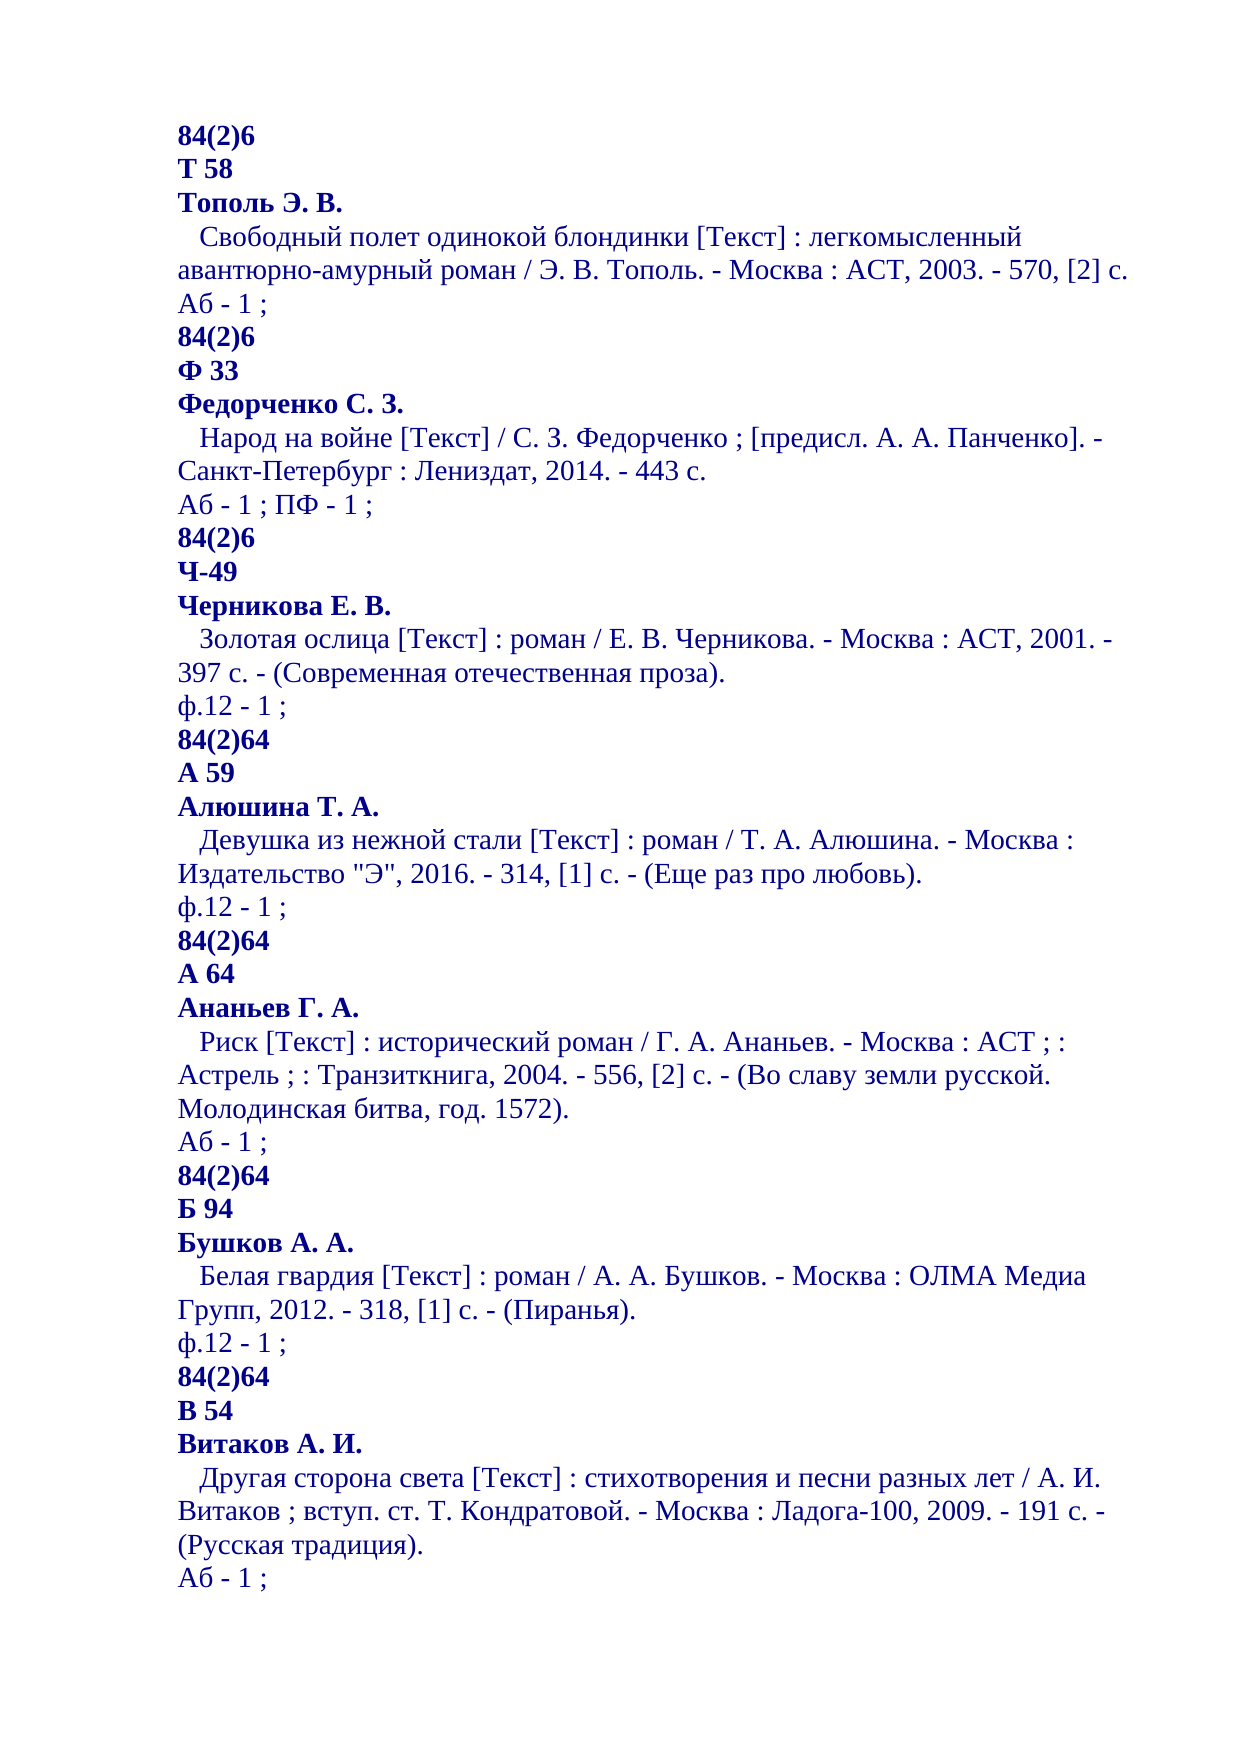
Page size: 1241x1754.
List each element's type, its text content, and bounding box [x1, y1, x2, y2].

text Аб - 1 ; [177, 286, 1152, 319]
text 84(2)6 Ф 33 Федорченко С. З. Народ на войне [Текст] / С. З. Федорченко ; [предисл. А. А. Панченко]. - Санкт-Петербург : Лениздат, 2014. - 443 с. [177, 319, 1152, 487]
text Аб - 1 ; [177, 1124, 1152, 1158]
text 84(2)64 А 64 Ананьев Г. А. Риск [Текст] : исторический роман / Г. А. Ананьев. - Москва : АСТ ; : Астрель ; : Транзиткнига, 2004. - 556, [2] с. - (Во славу земли русской. Молодинская битва, год. 1572). [177, 923, 1152, 1124]
text Аб - 1 ; ПФ - 1 ; [177, 487, 1152, 521]
text Аб - 1 ; [177, 1560, 1152, 1594]
text ф.12 - 1 ; [177, 688, 1152, 722]
text 84(2)64 Б 94 Бушков А. А. Белая гвардия [Текст] : роман / А. А. Бушков. - Москва : ОЛМА Медиа Групп, 2012. - 318, [1] с. - (Пиранья). [177, 1158, 1152, 1326]
text 84(2)64 А 59 Алюшина Т. А. Девушка из нежной стали [Текст] : роман / Т. А. Алюшина. - Москва : Издательство "Э", 2016. - 314, [1] с. - (Еще раз про любовь). [177, 722, 1152, 889]
text ф.12 - 1 ; [177, 889, 1152, 923]
text 84(2)64 В 54 Витаков А. И. Другая сторона света [Текст] : стихотворения и песни разных лет / А. И. Витаков ; вступ. ст. Т. Кондратовой. - Москва : Ладога-100, 2009. - 191 с. - (Русская традиция). [177, 1359, 1152, 1560]
text ф.12 - 1 ; [177, 1326, 1152, 1359]
text 84(2)6 Ч-49 Черникова Е. В. Золотая ослица [Текст] : роман / Е. В. Черникова. - Москва : АСТ, 2001. - 397 с. - (Современная отечественная проза). [177, 521, 1152, 688]
text 84(2)6 Т 58 Тополь Э. В. Свободный полет одинокой блондинки [Текст] : легкомысленный авантюрно-амурный роман / Э. В. Тополь. - Москва : АСТ, 2003. - 570, [2] с. [177, 118, 1152, 286]
